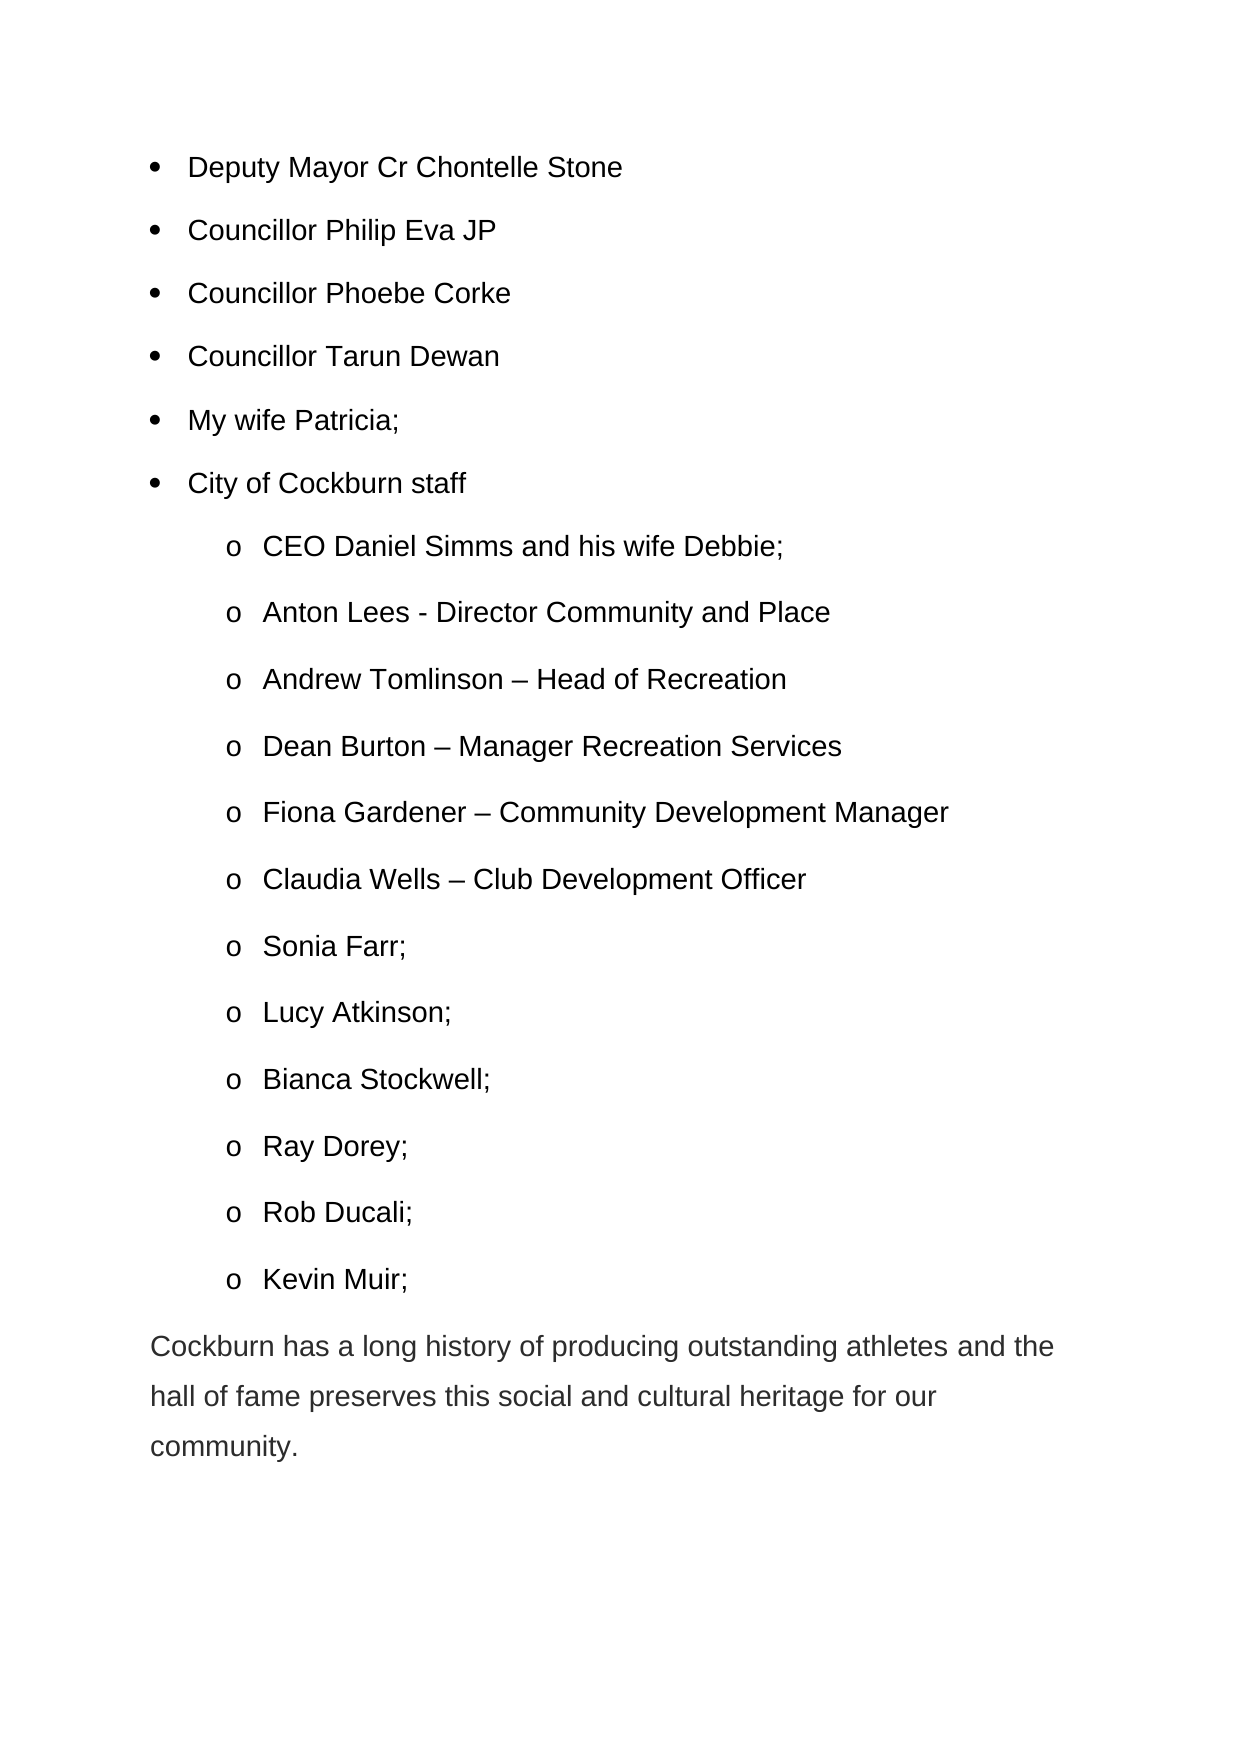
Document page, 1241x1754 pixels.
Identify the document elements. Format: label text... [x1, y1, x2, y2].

list Sonia Farr; [225, 929, 1090, 965]
list Anton Lees - Director Community and Place [225, 595, 1090, 632]
text Cockburn has a long history of producing outstanding athletes and the hall of fame preserves this social and cultural heritage for our community. [150, 1329, 1090, 1463]
list CEO Daniel Simms and his wife Debbie; [225, 529, 1090, 565]
list Rob Ducali; [225, 1195, 1090, 1232]
list Fiona Gardener – Community Development Manager [225, 795, 1090, 832]
list Councillor Tarun Dewan [150, 339, 1090, 373]
list City of Cockburn staff [150, 466, 1090, 499]
list Councillor Phoebe Corke [150, 276, 1090, 310]
list Ray Dorey; [225, 1129, 1090, 1165]
list Andrew Tomlinson – Head of Recreation [225, 662, 1090, 698]
list Lucy Atkinson; [225, 995, 1090, 1032]
list Dean Burton – Manager Recreation Services [225, 729, 1090, 765]
list Bianca Stockwell; [225, 1062, 1090, 1098]
list Councillor Philip Eva JP [150, 213, 1090, 247]
list Kevin Muir; [225, 1262, 1090, 1298]
list Deputy Mayor Cr Chontelle Stone [150, 150, 1090, 184]
list Claudia Wells – Club Development Officer [225, 862, 1090, 898]
list My wife Patricia; [150, 402, 1090, 436]
